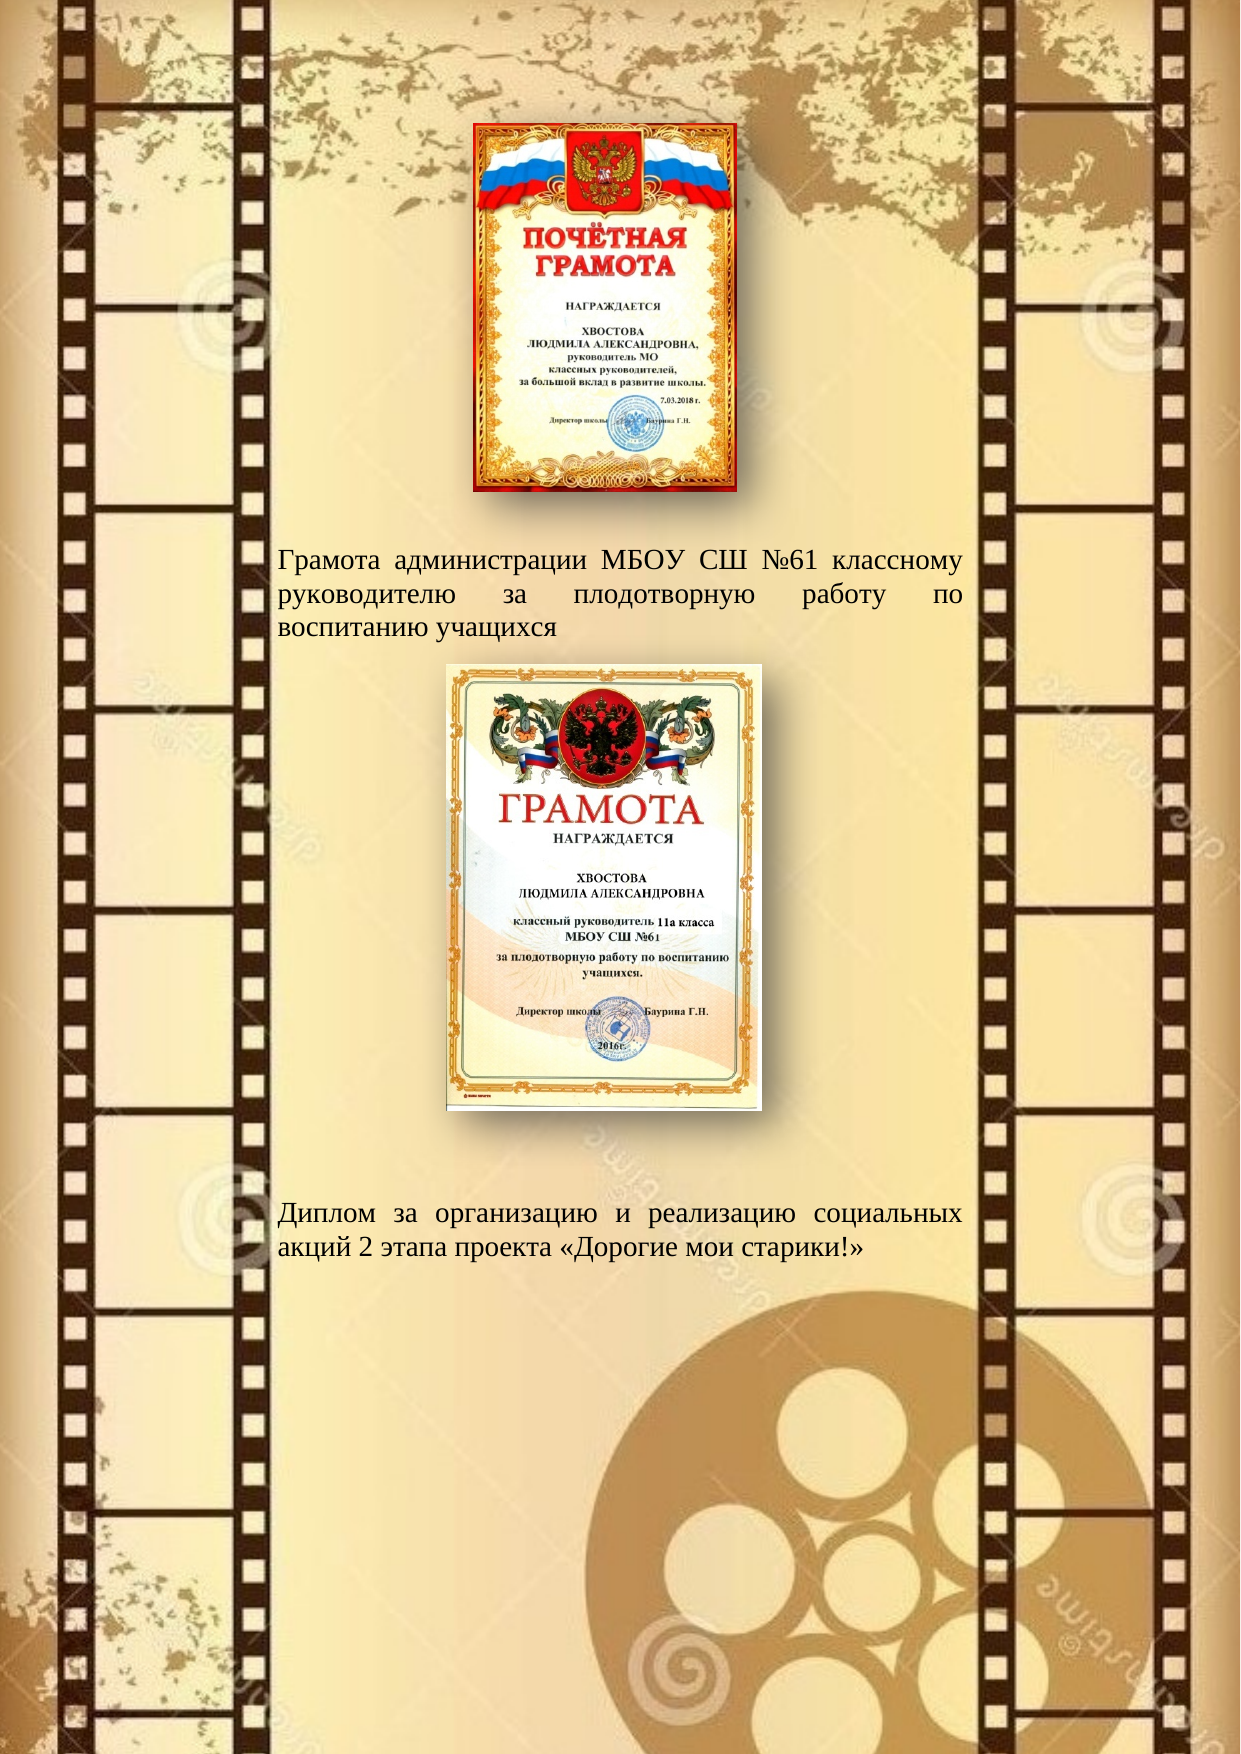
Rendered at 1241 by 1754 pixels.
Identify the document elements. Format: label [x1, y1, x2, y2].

picture [0, 0, 1241, 1754]
table_cell [266, 102, 975, 1430]
